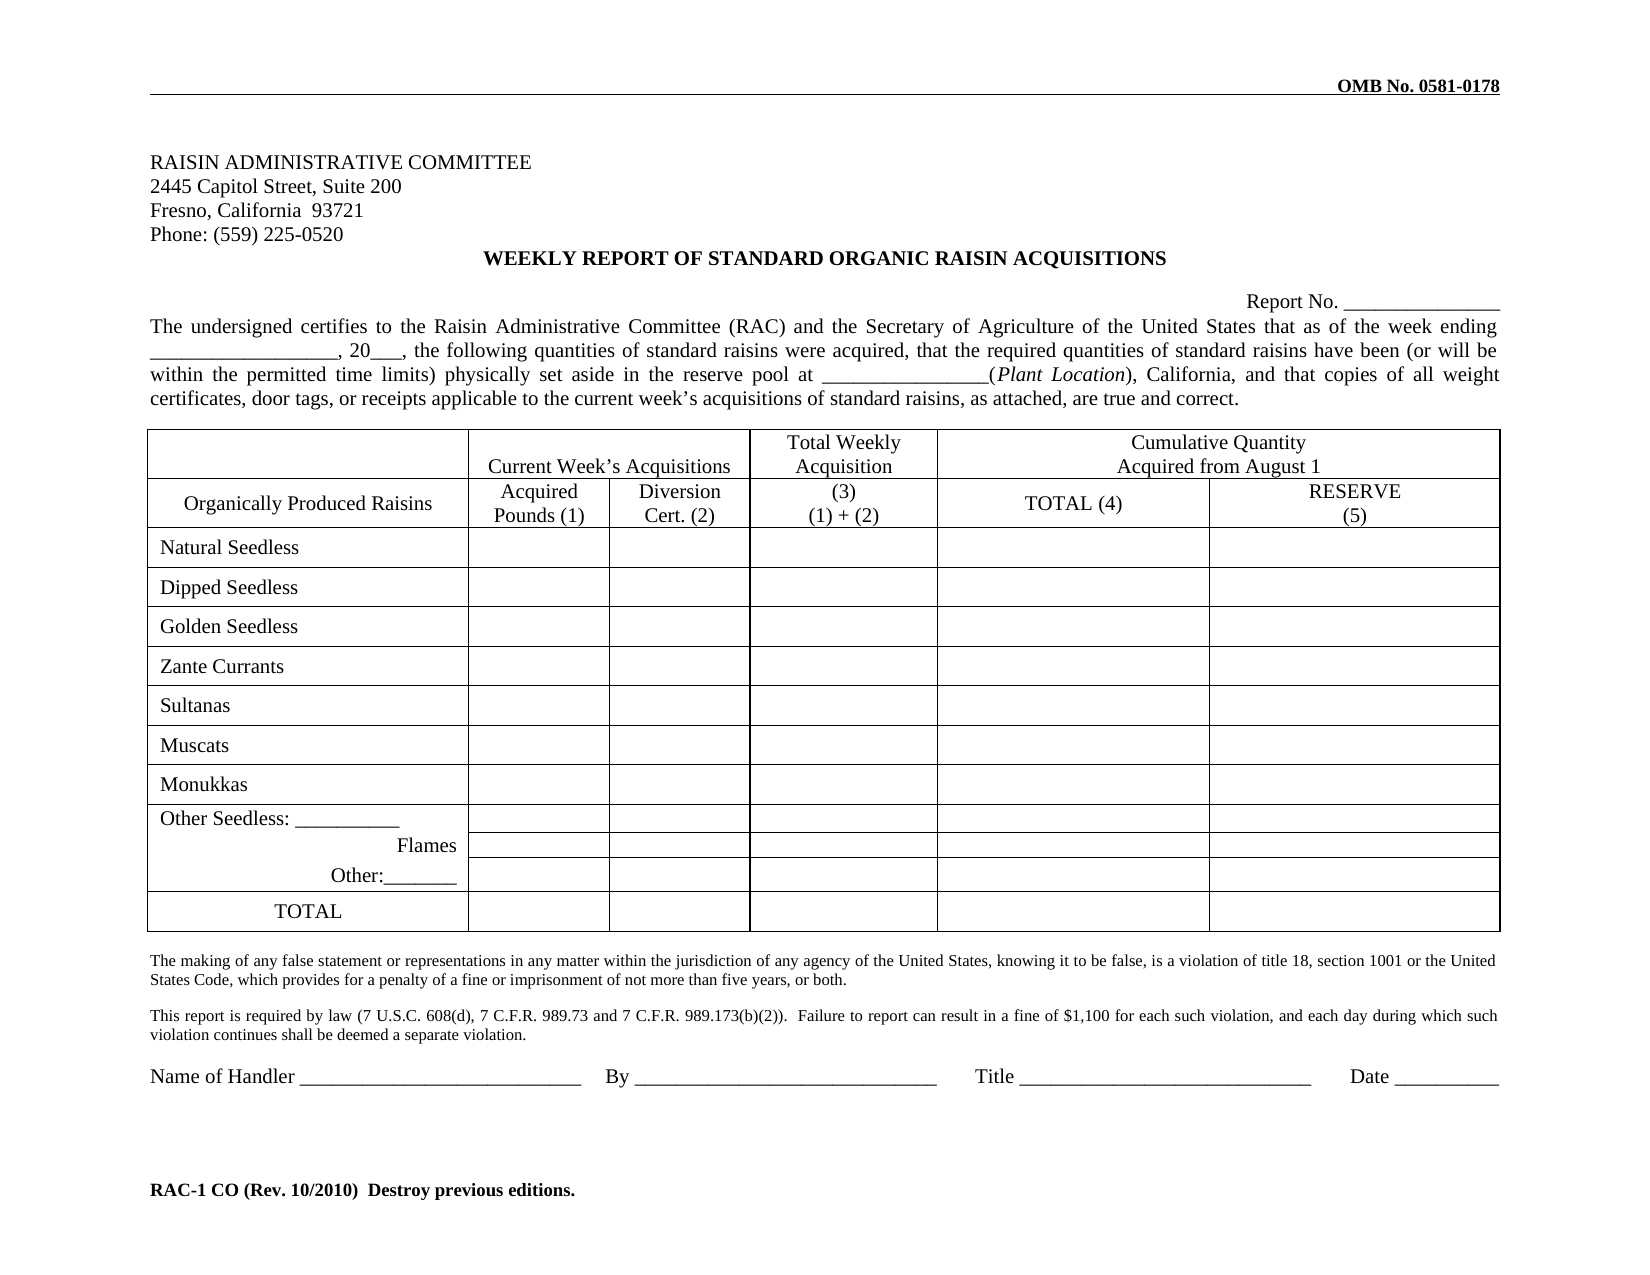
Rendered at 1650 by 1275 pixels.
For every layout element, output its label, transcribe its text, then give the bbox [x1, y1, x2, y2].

table_cell [751, 647, 937, 685]
table_cell TOTAL (4) [938, 479, 1209, 527]
table_cell [938, 647, 1209, 685]
table_cell [610, 765, 749, 804]
table_cell Monukkas [148, 765, 468, 804]
table_cell Organically Produced Raisins [148, 479, 468, 527]
table_cell [1210, 647, 1499, 685]
table_cell Zante Currants [148, 647, 468, 685]
text This report is required by law (7 U.S.C. 608(d), 7 C.F.R. 989.73 and 7 C.F.R. 989.173(b)(2)). Failure to report can result in a fine of $1,100 for each such violation, and each day during which such violation continues shall be deemed a separate violation. [150, 1006, 1500, 1044]
table_cell [469, 892, 609, 931]
table_cell Natural Seedless [148, 528, 468, 567]
table_cell [938, 805, 1209, 832]
table_cell (3) (1) + (2) [751, 479, 937, 527]
text The making of any false statement or representations in any matter within the jurisdiction of any agency of the United States, knowing it to be false, is a violation of title 18, section 1001 or the United States Code, which provides for a penalty of a fine or imprisonment of not more than five years, or both. [150, 951, 1500, 989]
table_cell [938, 726, 1209, 764]
table_cell Dipped Seedless [148, 568, 468, 606]
table_cell [938, 568, 1209, 606]
table_cell [751, 765, 937, 804]
table_cell [1210, 686, 1499, 725]
table_cell Acquired Pounds (1) [469, 479, 609, 527]
table_cell [469, 805, 609, 832]
table_cell [469, 607, 609, 646]
table_cell [1210, 805, 1499, 832]
table_header Total Weekly Acquisition [751, 430, 937, 478]
table_cell [610, 805, 749, 832]
table_cell [751, 833, 937, 857]
table_cell [751, 528, 937, 567]
table_cell Golden Seedless [148, 607, 468, 646]
table_cell [938, 528, 1209, 567]
table_cell [751, 726, 937, 764]
table_header Current Week’s Acquisitions [469, 430, 749, 478]
text 2445 Capitol Street, Suite 200 [150, 174, 1500, 198]
table_cell [469, 858, 609, 891]
table_cell [751, 607, 937, 646]
table_cell [610, 686, 749, 725]
table_cell [1210, 892, 1499, 931]
table_cell [610, 607, 749, 646]
table_cell [610, 528, 749, 567]
table_cell [610, 833, 749, 857]
table_cell [938, 765, 1209, 804]
table_cell [610, 858, 749, 891]
table_cell [751, 686, 937, 725]
table_cell [610, 892, 749, 931]
table_cell [610, 647, 749, 685]
table_cell RESERVE (5) [1210, 479, 1499, 527]
table_cell [610, 726, 749, 764]
table_cell [1210, 858, 1499, 891]
table_cell Other:_______ [148, 857, 468, 891]
table_cell Sultanas [148, 686, 468, 725]
table_cell [469, 528, 609, 567]
table_cell Diversion Cert. (2) [610, 479, 749, 527]
table_cell [1210, 833, 1499, 857]
table_header [148, 430, 468, 478]
table_cell [751, 568, 937, 606]
table_cell [751, 805, 937, 832]
table_cell [1210, 528, 1499, 567]
table_cell [938, 892, 1209, 931]
table_cell [610, 568, 749, 606]
table_cell [751, 892, 937, 931]
table_cell [1210, 765, 1499, 804]
table_cell [469, 568, 609, 606]
table_cell Other Seedless: __________ [148, 805, 468, 832]
table_cell [469, 833, 609, 857]
text WEEKLY REPORT OF STANDARD ORGANIC RAISIN ACQUISITIONS [150, 246, 1500, 270]
table_cell [938, 858, 1209, 891]
table_cell [938, 607, 1209, 646]
table_cell TOTAL [148, 892, 468, 931]
table_cell [1210, 726, 1499, 764]
text Name of Handler ___________________________ By _____________________________ Title ____________________________ Date __________ [150, 1063, 1500, 1088]
table_cell [469, 726, 609, 764]
table_cell [751, 858, 937, 891]
table_cell [938, 833, 1209, 857]
table_cell Flames [148, 832, 468, 857]
table_cell [469, 765, 609, 804]
text The undersigned certifies to the Raisin Administrative Committee (RAC) and the Secretary of Agriculture of the United States that as of the week ending __________________, 20___, the following quantities of standard raisins were acquired, that the required quantities of standard raisins have been (or will be within the permitted time limits) physically set aside in the reserve pool at ________________(Plant Location), California, and that copies of all weight certificates, door tags, or receipts applicable to the current week’s acquisitions of standard raisins, as attached, are true and correct. [150, 313, 1500, 410]
text Phone: (559) 225-0520 [150, 222, 1500, 246]
table_cell [469, 686, 609, 725]
table_cell [1210, 568, 1499, 606]
table_cell [469, 647, 609, 685]
text RAISIN ADMINISTRATIVE COMMITTEE [150, 150, 1500, 174]
table_cell [1210, 607, 1499, 646]
text Fresno, California 93721 [150, 198, 1500, 222]
table_header Cumulative Quantity Acquired from August 1 [938, 430, 1499, 478]
table_cell Muscats [148, 726, 468, 764]
text Report No. _______________ [150, 289, 1500, 313]
table_cell [938, 686, 1209, 725]
